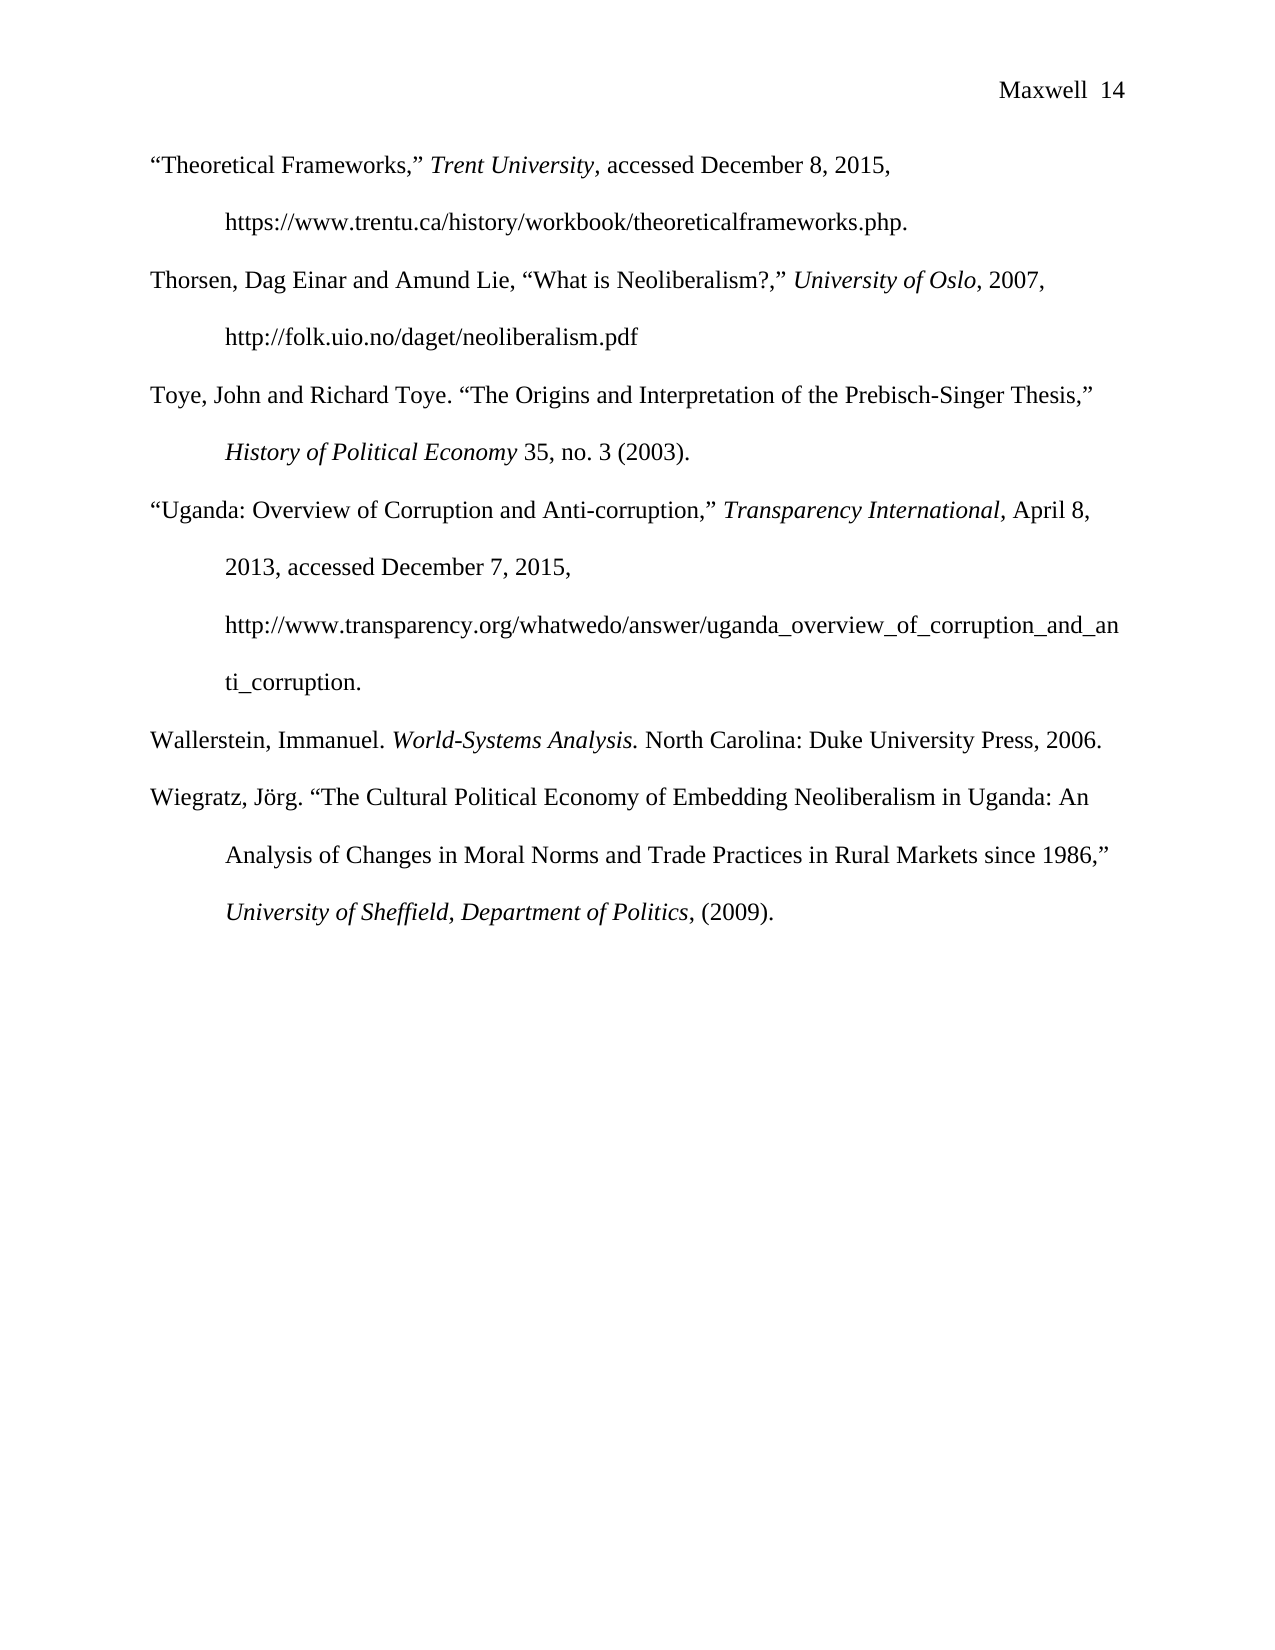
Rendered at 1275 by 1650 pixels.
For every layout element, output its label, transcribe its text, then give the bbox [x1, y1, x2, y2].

text Thorsen, Dag Einar and Amund Lie, “What is Neoliberalism?,” University of Oslo, 2007, http://folk.uio.no/daget/neoliberalism.pdf [150, 265, 1125, 351]
text Toye, John and Richard Toye. “The Origins and Interpretation of the Prebisch-Singer Thesis,” History of Political Economy 35, no. 3 (2003). [150, 380, 1125, 466]
text “Uganda: Overview of Corruption and Anti-corruption,” Transparency International, April 8, 2013, accessed December 7, 2015, http://www.transparency.org/whatwedo/answer/uganda_overview_of_corruption_and_anti_corruption. [150, 495, 1125, 696]
text “Theoretical Frameworks,” Trent University, accessed December 8, 2015, https://www.trentu.ca/history/workbook/theoreticalframeworks.php. [150, 150, 1125, 236]
text Wallerstein, Immanuel. World-Systems Analysis. North Carolina: Duke University Press, 2006. [150, 725, 1125, 754]
text Wiegratz, Jörg. “The Cultural Political Economy of Embedding Neoliberalism in Uganda: An Analysis of Changes in Moral Norms and Trade Practices in Rural Markets since 1986,” University of Sheffield, Department of Politics, (2009). [150, 782, 1125, 926]
